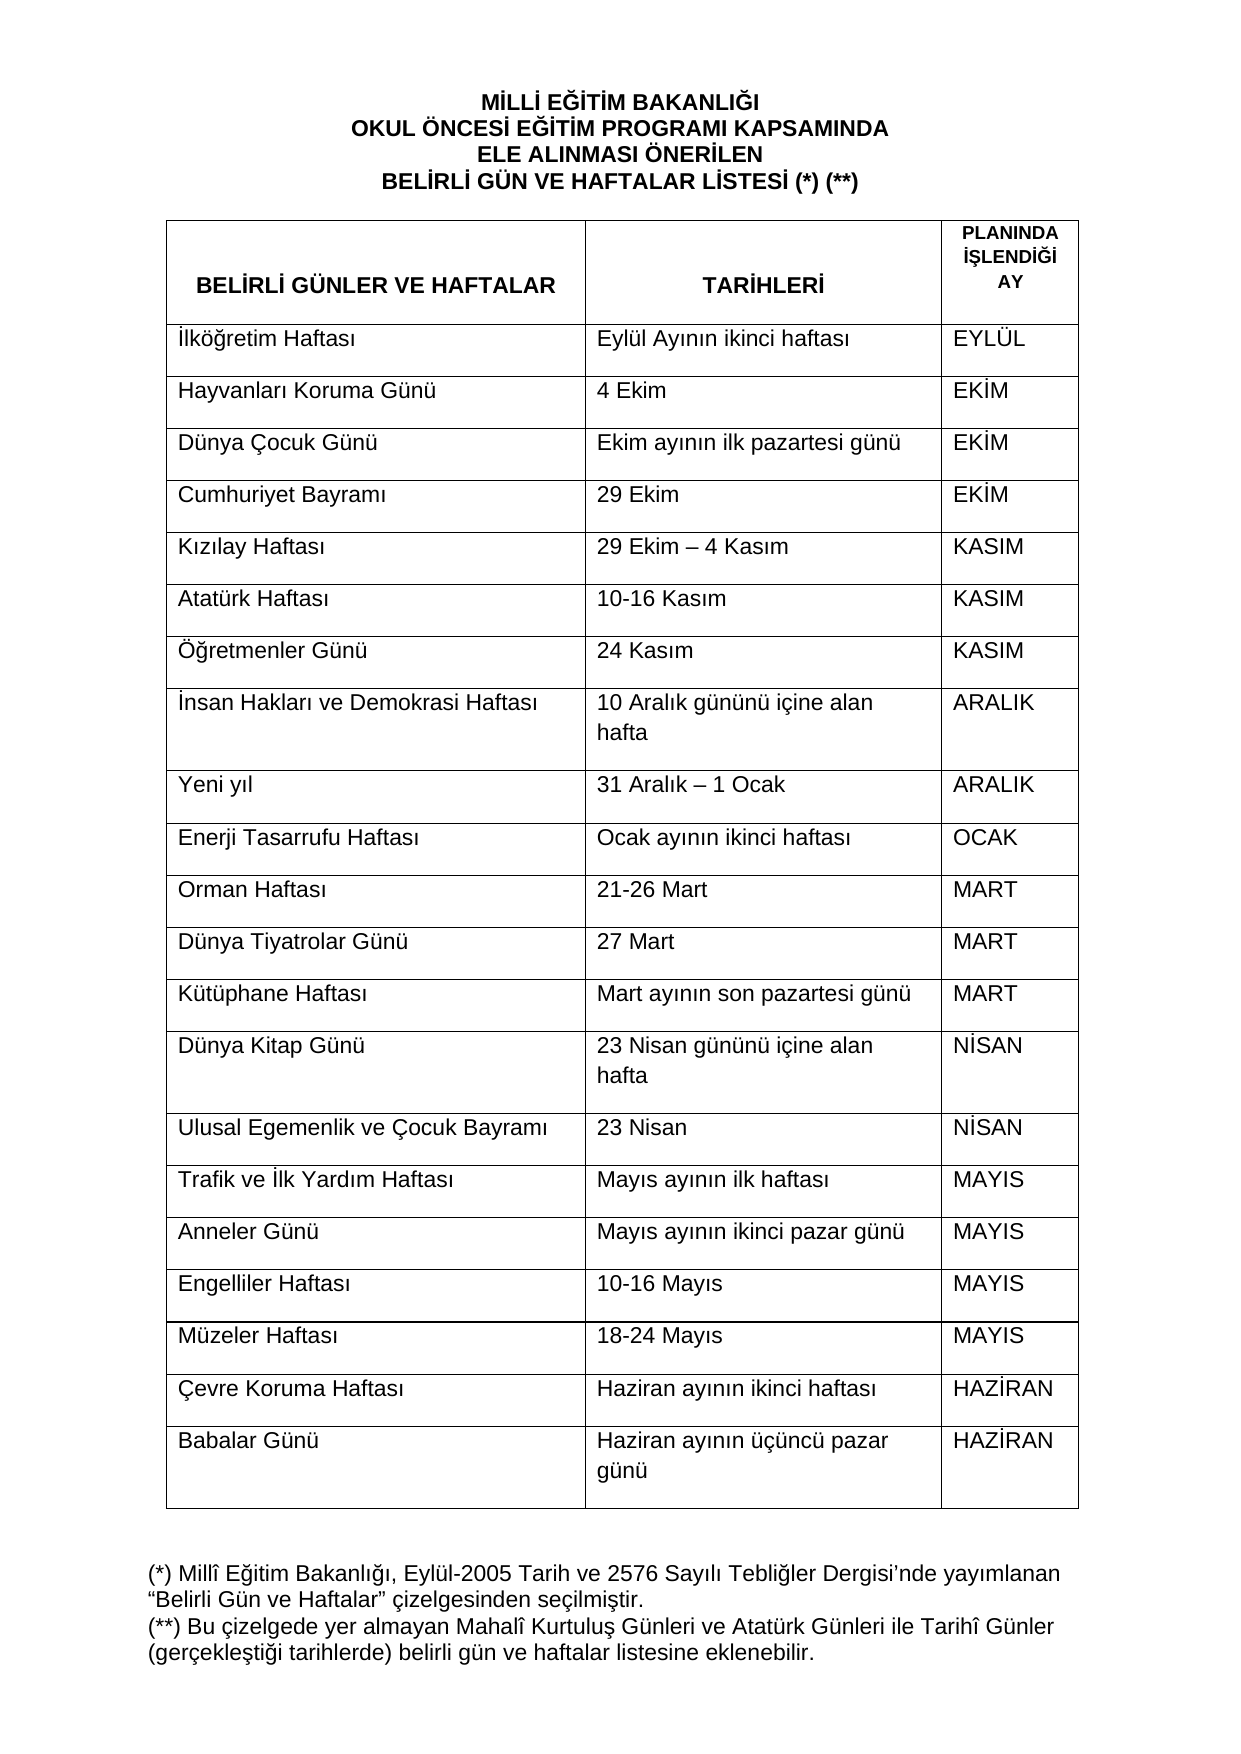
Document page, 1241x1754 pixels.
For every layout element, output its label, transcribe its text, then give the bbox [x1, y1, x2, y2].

table_header BELİRLİ GÜNLER VE HAFTALAR [167, 221, 585, 323]
table_cell Çevre Koruma Haftası [167, 1375, 585, 1426]
table_cell KASIM [942, 533, 1078, 584]
text ELE ALINMASI ÖNERİLEN [148, 141, 1092, 168]
table_cell Mart ayının son pazartesi günü [586, 980, 941, 1031]
table_cell Müzeler Haftası [167, 1323, 585, 1373]
table_cell Kızılay Haftası [167, 533, 585, 584]
table_cell 23 Nisan gününü içine alan hafta [586, 1032, 941, 1113]
table_cell Dünya Kitap Günü [167, 1032, 585, 1113]
table_cell Hayvanları Koruma Günü [167, 377, 585, 428]
table_cell Cumhuriyet Bayramı [167, 481, 585, 532]
table_cell Yeni yıl [167, 771, 585, 822]
table_cell 10-16 Kasım [586, 585, 941, 636]
table_cell Öğretmenler Günü [167, 637, 585, 688]
table_cell MART [942, 980, 1078, 1031]
table_header TARİHLERİ [586, 221, 941, 323]
table_cell MART [942, 876, 1078, 927]
table_cell MAYIS [942, 1166, 1078, 1217]
table_cell OCAK [942, 824, 1078, 874]
table_cell Ocak ayının ikinci haftası [586, 824, 941, 874]
table_header PLANINDA İŞLENDİĞİ AY [942, 221, 1078, 323]
table_cell 23 Nisan [586, 1114, 941, 1165]
table_cell MAYIS [942, 1270, 1078, 1321]
table_cell Haziran ayının ikinci haftası [586, 1375, 941, 1426]
table_cell MART [942, 928, 1078, 979]
table_cell Ulusal Egemenlik ve Çocuk Bayramı [167, 1114, 585, 1165]
table_cell 18-24 Mayıs [586, 1323, 941, 1373]
table_cell İlköğretim Haftası [167, 325, 585, 376]
table_cell İnsan Hakları ve Demokrasi Haftası [167, 689, 585, 770]
table_cell 21-26 Mart [586, 876, 941, 927]
table_cell NİSAN [942, 1114, 1078, 1165]
table_cell 10-16 Mayıs [586, 1270, 941, 1321]
text (**) Bu çizelgede yer almayan Mahalî Kurtuluş Günleri ve Atatürk Günleri ile Tarihî Günler (gerçekleştiği tarihlerde) belirli gün ve haftalar listesine eklenebilir. [148, 1613, 1092, 1665]
table_cell 29 Ekim [586, 481, 941, 532]
table_cell Trafik ve İlk Yardım Haftası [167, 1166, 585, 1217]
table_cell HAZİRAN [942, 1427, 1078, 1508]
table_cell KASIM [942, 637, 1078, 688]
table_cell MAYIS [942, 1323, 1078, 1373]
text BELİRLİ GÜN VE HAFTALAR LİSTESİ (*) (**) [148, 168, 1092, 194]
table_cell Dünya Çocuk Günü [167, 429, 585, 480]
table_cell Orman Haftası [167, 876, 585, 927]
table_cell 29 Ekim – 4 Kasım [586, 533, 941, 584]
table_cell Babalar Günü [167, 1427, 585, 1508]
table_cell EKİM [942, 481, 1078, 532]
table_cell MAYIS [942, 1218, 1078, 1269]
table_cell Dünya Tiyatrolar Günü [167, 928, 585, 979]
table_cell Mayıs ayının ikinci pazar günü [586, 1218, 941, 1269]
table_cell ARALIK [942, 689, 1078, 770]
table_cell EYLÜL [942, 325, 1078, 376]
text MİLLİ EĞİTİM BAKANLIĞI [148, 89, 1092, 115]
table_cell Mayıs ayının ilk haftası [586, 1166, 941, 1217]
table_cell 4 Ekim [586, 377, 941, 428]
table_cell 10 Aralık gününü içine alan hafta [586, 689, 941, 770]
table_cell 27 Mart [586, 928, 941, 979]
text (*) Millî Eğitim Bakanlığı, Eylül-2005 Tarih ve 2576 Sayılı Tebliğler Dergisi’nde yayımlanan “Belirli Gün ve Haftalar” çizelgesinden seçilmiştir. [148, 1560, 1092, 1613]
table_cell ARALIK [942, 771, 1078, 822]
table_cell HAZİRAN [942, 1375, 1078, 1426]
table_cell EKİM [942, 429, 1078, 480]
table_cell 24 Kasım [586, 637, 941, 688]
table_cell Anneler Günü [167, 1218, 585, 1269]
table_cell EKİM [942, 377, 1078, 428]
text OKUL ÖNCESİ EĞİTİM PROGRAMI KAPSAMINDA [148, 115, 1092, 141]
table_cell 31 Aralık – 1 Ocak [586, 771, 941, 822]
table_cell Ekim ayının ilk pazartesi günü [586, 429, 941, 480]
table_cell NİSAN [942, 1032, 1078, 1113]
table_cell Haziran ayının üçüncü pazar günü [586, 1427, 941, 1508]
table_cell Eylül Ayının ikinci haftası [586, 325, 941, 376]
table_cell Atatürk Haftası [167, 585, 585, 636]
table_cell Engelliler Haftası [167, 1270, 585, 1321]
table_cell Enerji Tasarrufu Haftası [167, 824, 585, 874]
table_cell KASIM [942, 585, 1078, 636]
table_cell Kütüphane Haftası [167, 980, 585, 1031]
